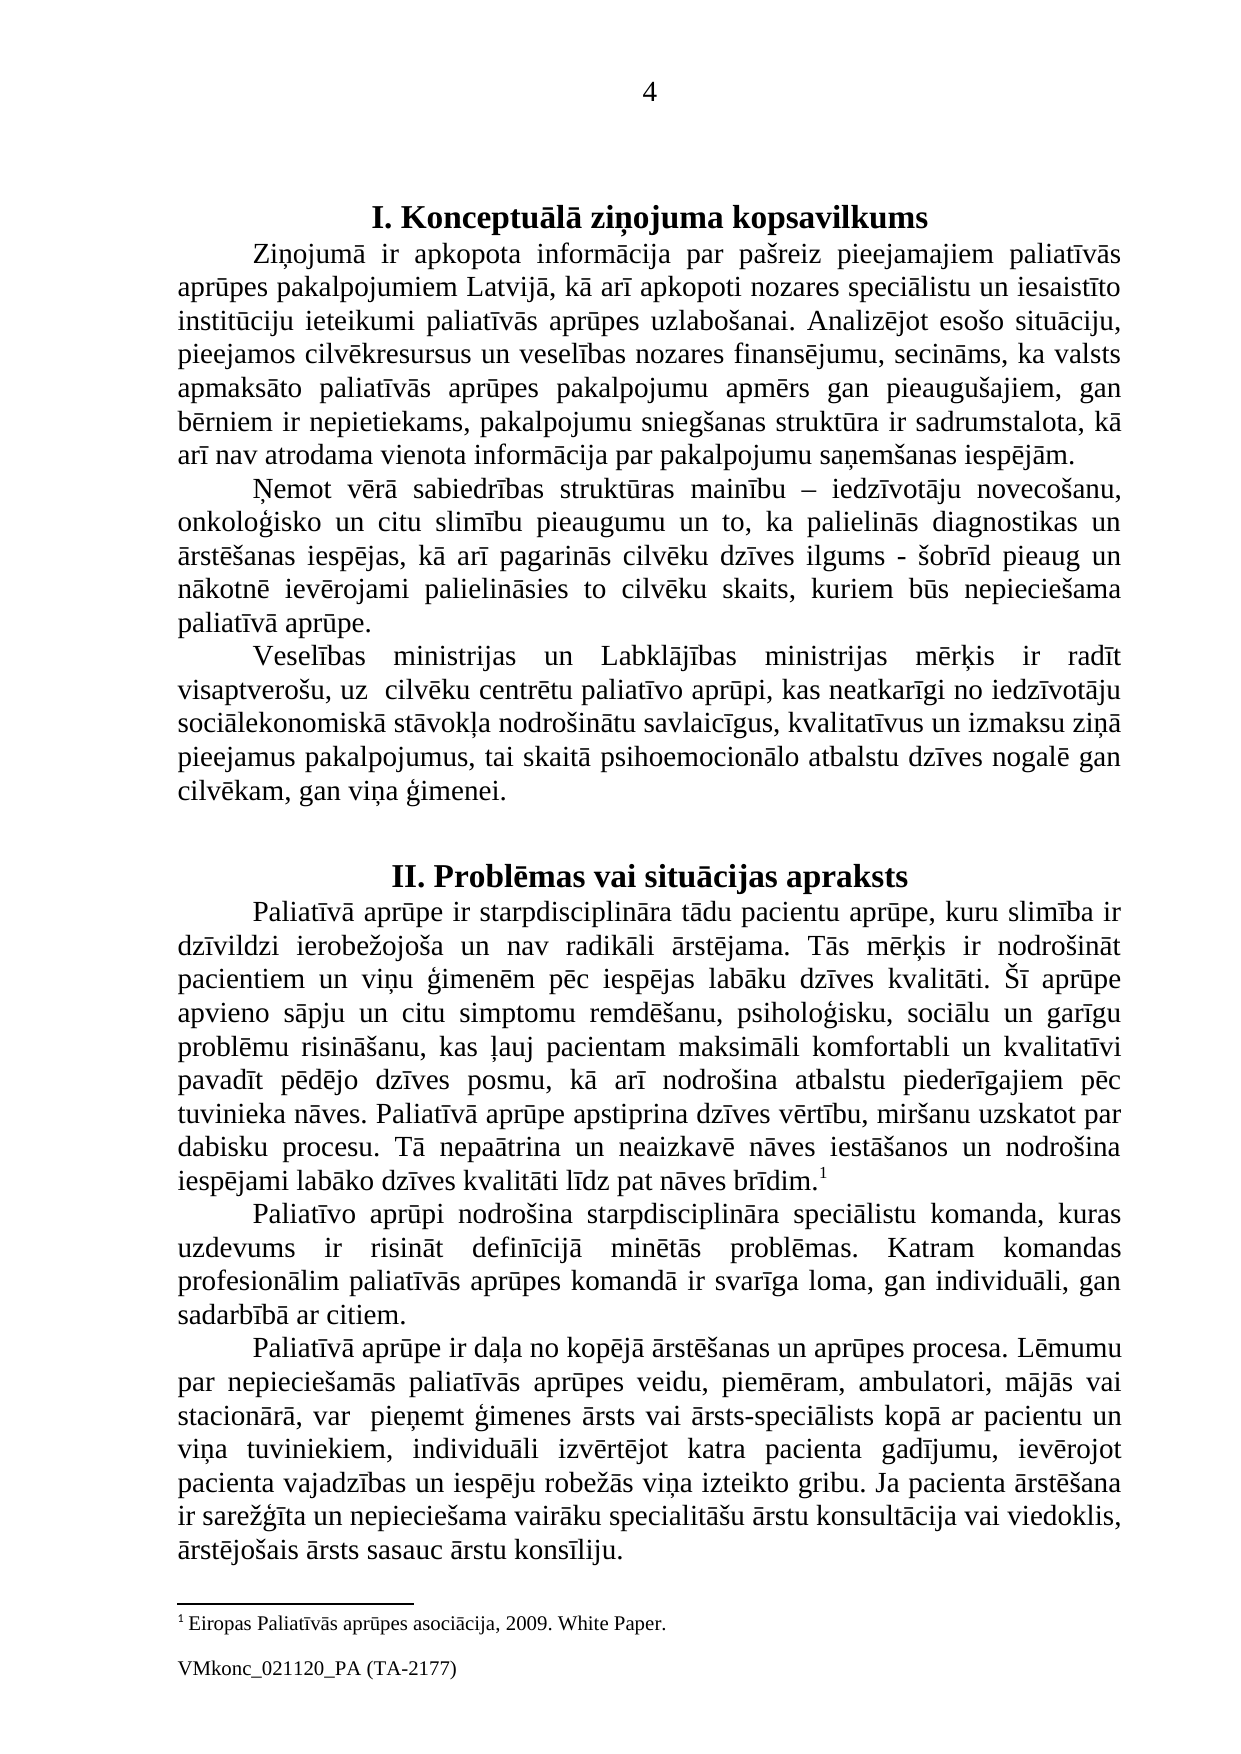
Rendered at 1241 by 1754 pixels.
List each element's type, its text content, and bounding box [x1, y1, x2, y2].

subtitle I. Konceptuālā ziņojuma kopsavilkums [177, 198, 1122, 236]
text Paliatīvo aprūpi nodrošina starpdisciplināra speciālistu komanda, kuras uzdevums ir risināt definīcijā minētās problēmas. Katram komandas profesionālim paliatīvās aprūpes komandā ir svarīga loma, gan individuāli, gan sadarbībā ar citiem. [177, 1196, 1122, 1331]
subtitle II. Problēmas vai situācijas apraksts [177, 856, 1122, 894]
text Veselības ministrijas un Labklājības ministrijas mērķis ir radīt visaptverošu, uz cilvēku centrētu paliatīvo aprūpi, kas neatkarīgi no iedzīvotāju sociālekonomiskā stāvokļa nodrošinātu savlaicīgus, kvalitatīvus un izmaksu ziņā pieejamus pakalpojumus, tai skaitā psihoemocionālo atbalstu dzīves nogalē gan cilvēkam, gan viņa ģimenei. [177, 638, 1122, 806]
text Ņemot vērā sabiedrības struktūras mainību – iedzīvotāju novecošanu, onkoloģisko un citu slimību pieaugumu un to, ka palielinās diagnostikas un ārstēšanas iespējas, kā arī pagarinās cilvēku dzīves ilgums - šobrīd pieaug un nākotnē ievērojami palielināsies to cilvēku skaits, kuriem būs nepieciešama paliatīvā aprūpe. [177, 471, 1122, 638]
text Ziņojumā ir apkopota informācija par pašreiz pieejamajiem paliatīvās aprūpes pakalpojumiem Latvijā, kā arī apkopoti nozares speciālistu un iesaistīto institūciju ieteikumi paliatīvās aprūpes uzlabošanai. Analizējot esošo situāciju, pieejamos cilvēkresursus un veselības nozares finansējumu, secināms, ka valsts apmaksāto paliatīvās aprūpes pakalpojumu apmērs gan pieaugušajiem, gan bērniem ir nepietiekams, pakalpojumu sniegšanas struktūra ir sadrumstalota, kā arī nav atrodama vienota informācija par pakalpojumu saņemšanas iespējām. [177, 236, 1122, 471]
text Paliatīvā aprūpe ir daļa no kopējā ārstēšanas un aprūpes procesa. Lēmumu par nepieciešamās paliatīvās aprūpes veidu, piemēram, ambulatori, mājās vai stacionārā, var pieņemt ģimenes ārsts vai ārsts-speciālists kopā ar pacientu un viņa tuviniekiem, individuāli izvērtējot katra pacienta gadījumu, ievērojot pacienta vajadzības un iespēju robežās viņa izteikto gribu. Ja pacienta ārstēšana ir sarežģīta un nepieciešama vairāku specialitāšu ārstu konsultācija vai viedoklis, ārstējošais ārsts sasauc ārstu konsīliju. [177, 1331, 1122, 1565]
text Paliatīvā aprūpe ir starpdisciplināra tādu pacientu aprūpe, kuru slimība ir dzīvildzi ierobežojoša un nav radikāli ārstējama. Tās mērķis ir nodrošināt pacientiem un viņu ģimenēm pēc iespējas labāku dzīves kvalitāti. Šī aprūpe apvieno sāpju un citu simptomu remdēšanu, psiholoģisku, sociālu un garīgu problēmu risināšanu, kas ļauj pacientam maksimāli komfortabli un kvalitatīvi pavadīt pēdējo dzīves posmu, kā arī nodrošina atbalstu piederīgajiem pēc tuvinieka nāves. Paliatīvā aprūpe apstiprina dzīves vērtību, miršanu uzskatot par dabisku procesu. Tā nepaātrina un neaizkavē nāves iestāšanos un nodrošina iespējami labāko dzīves kvalitāti līdz pat nāves brīdim. [177, 894, 1122, 1196]
